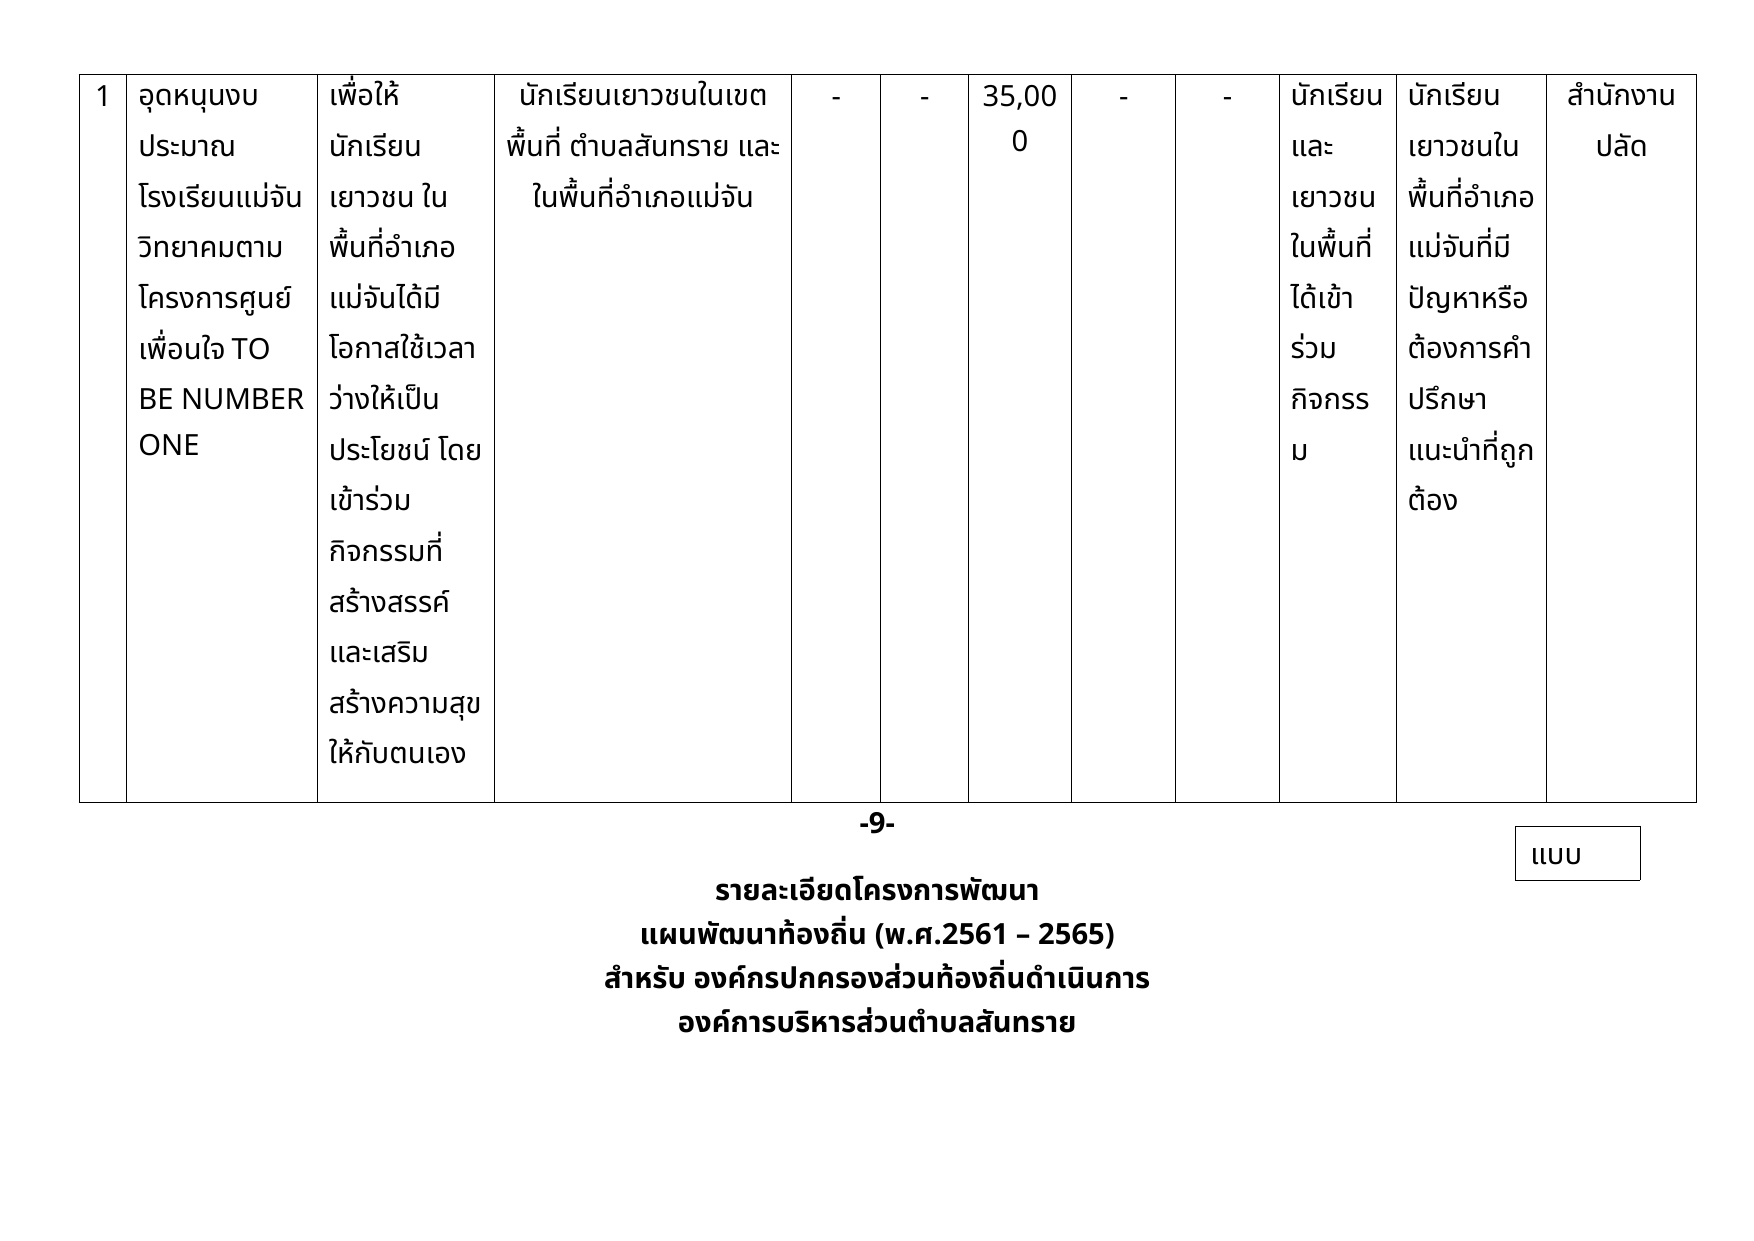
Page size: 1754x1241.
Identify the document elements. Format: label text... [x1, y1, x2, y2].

table_cell - [1072, 75, 1175, 802]
text รายละเอียดโครงการพัฒนา [150, 869, 1604, 913]
text สำหรับ องค์กรปกครองส่วนท้องถิ่นดำเนินการ [150, 958, 1604, 1002]
table_cell - [881, 75, 968, 802]
table_cell นักเรียนและเยาวชนในพื้นที่ได้เข้าร่วมกิจกรรม [1280, 75, 1396, 802]
table_cell นักเรียนเยาวชนในเขตพื้นที่ ตำบลสันทราย และในพื้นที่อำเภอแม่จัน [495, 75, 791, 802]
table_cell เพื่อให้นักเรียน เยาวชน ในพื้นที่อำเภอแม่จันได้มีโอกาสใช้เวลาว่างให้เป็นประโยชน์ โดยเข้าร่วมกิจกรรมที่สร้างสรรค์และเสริมสร้างความสุขให้กับตนเอง [318, 75, 494, 802]
table_cell - [1176, 75, 1279, 802]
table_cell นักเรียน เยาวชนในพื้นที่อำเภอแม่จันที่มีปัญหาหรือต้องการคำปรึกษาแนะนำที่ถูกต้อง [1397, 75, 1546, 802]
table_cell อุดหนุนงบประมาณโรงเรียนแม่จันวิทยาคมตามโครงการศูนย์เพื่อนใจTO BE NUMBER ONE [127, 75, 317, 802]
text องค์การบริหารส่วนตำบลสันทราย [150, 1002, 1604, 1046]
table_cell สำนักงานปลัด [1547, 75, 1696, 802]
table_cell 1 [80, 75, 126, 802]
text แผนพัฒนาท้องถิ่น (พ.ศ.2561 – 2565) [150, 913, 1604, 958]
text -9- [150, 803, 1604, 842]
table_cell - [792, 75, 880, 802]
table_cell 35,000 [969, 75, 1071, 802]
